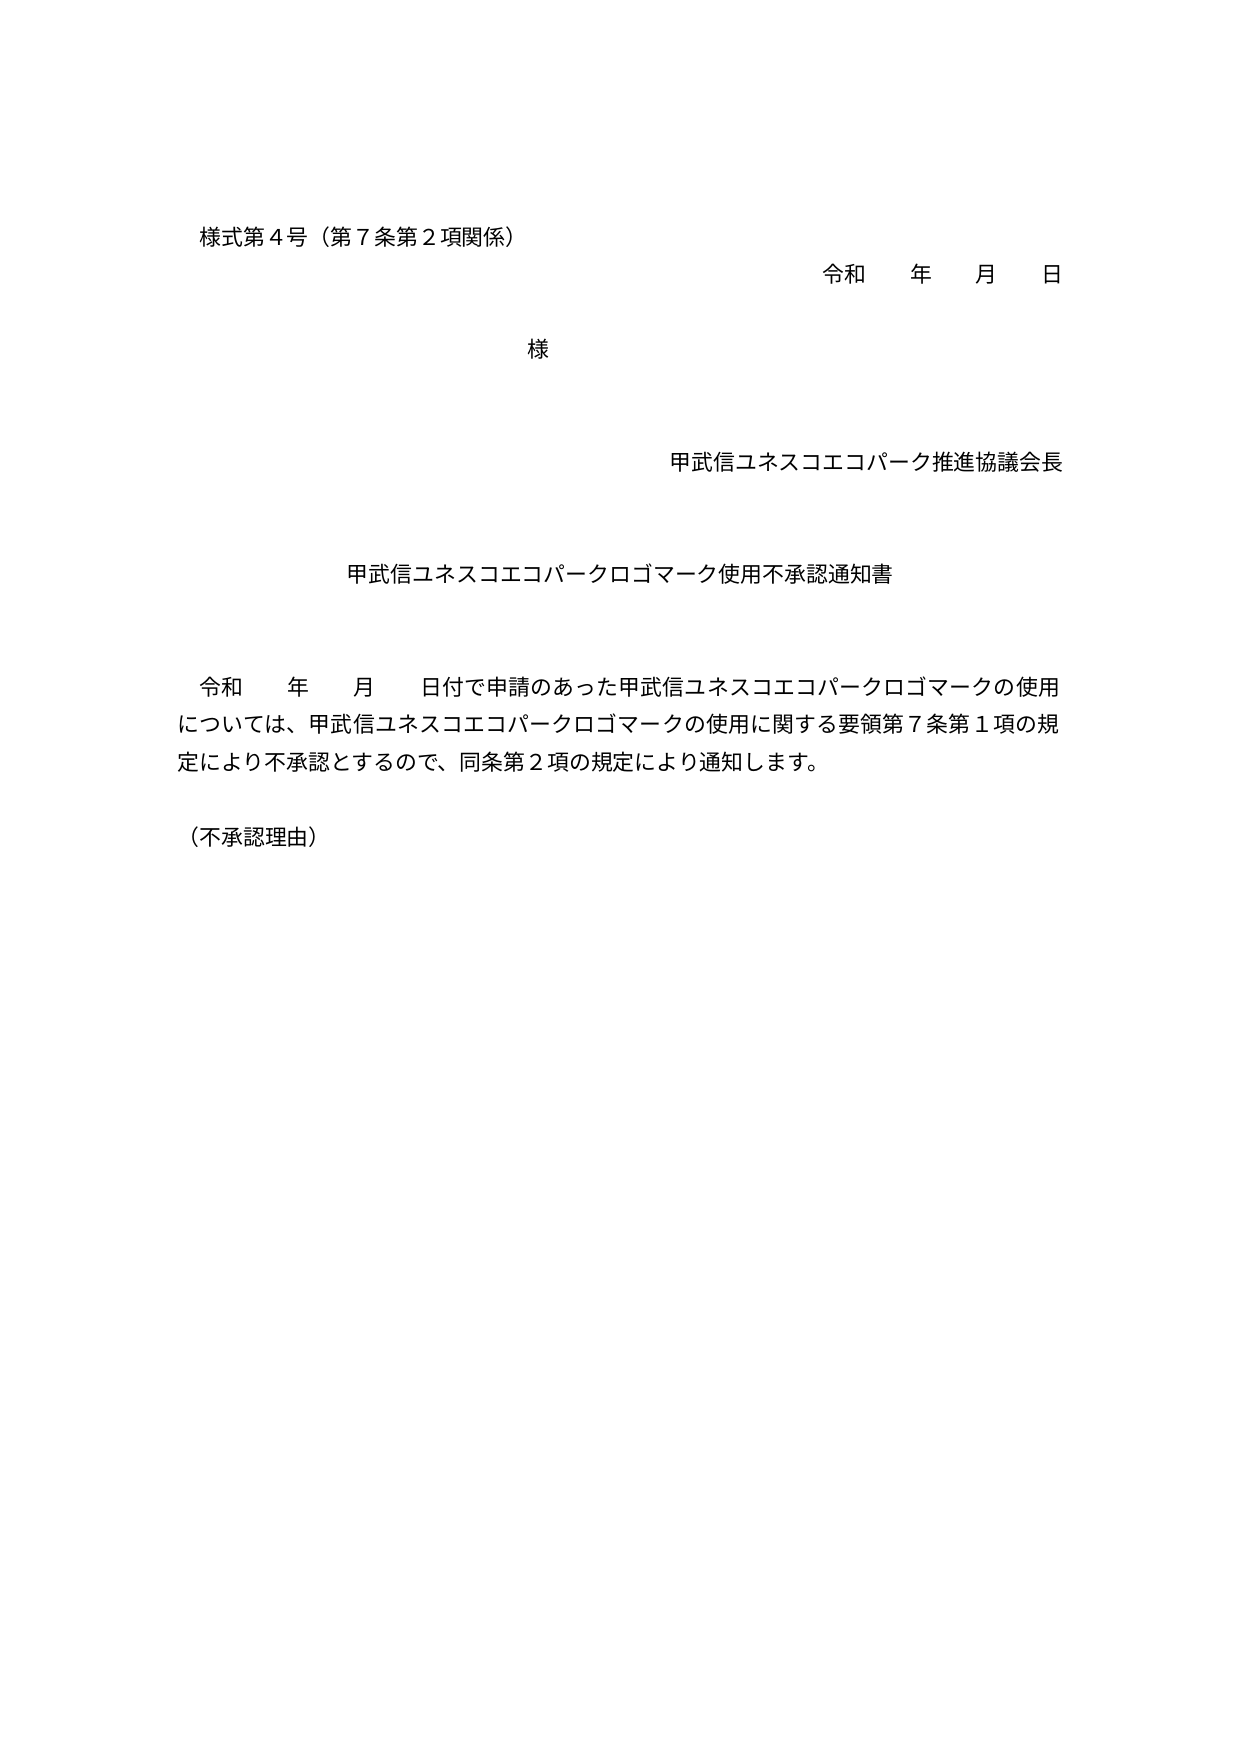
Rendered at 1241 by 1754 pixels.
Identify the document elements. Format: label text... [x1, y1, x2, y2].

text 甲武信ユネスコエコパークロゴマーク使用不承認通知書 [177, 554, 1063, 592]
text （不承認理由） [177, 817, 1063, 854]
text 令和 年 月 日 [177, 254, 1063, 292]
text 甲武信ユネスコエコパーク推進協議会長 [177, 442, 1063, 479]
text 令和 年 月 日付で申請のあった甲武信ユネスコエコパークロゴマークの使用については、甲武信ユネスコエコパークロゴマークの使用に関する要領第７条第１項の規定により不承認とするので、同条第２項の規定により通知します。 [177, 667, 1063, 779]
text 様式第４号（第７条第２項関係） [177, 217, 1063, 254]
text 様 [177, 329, 1063, 367]
